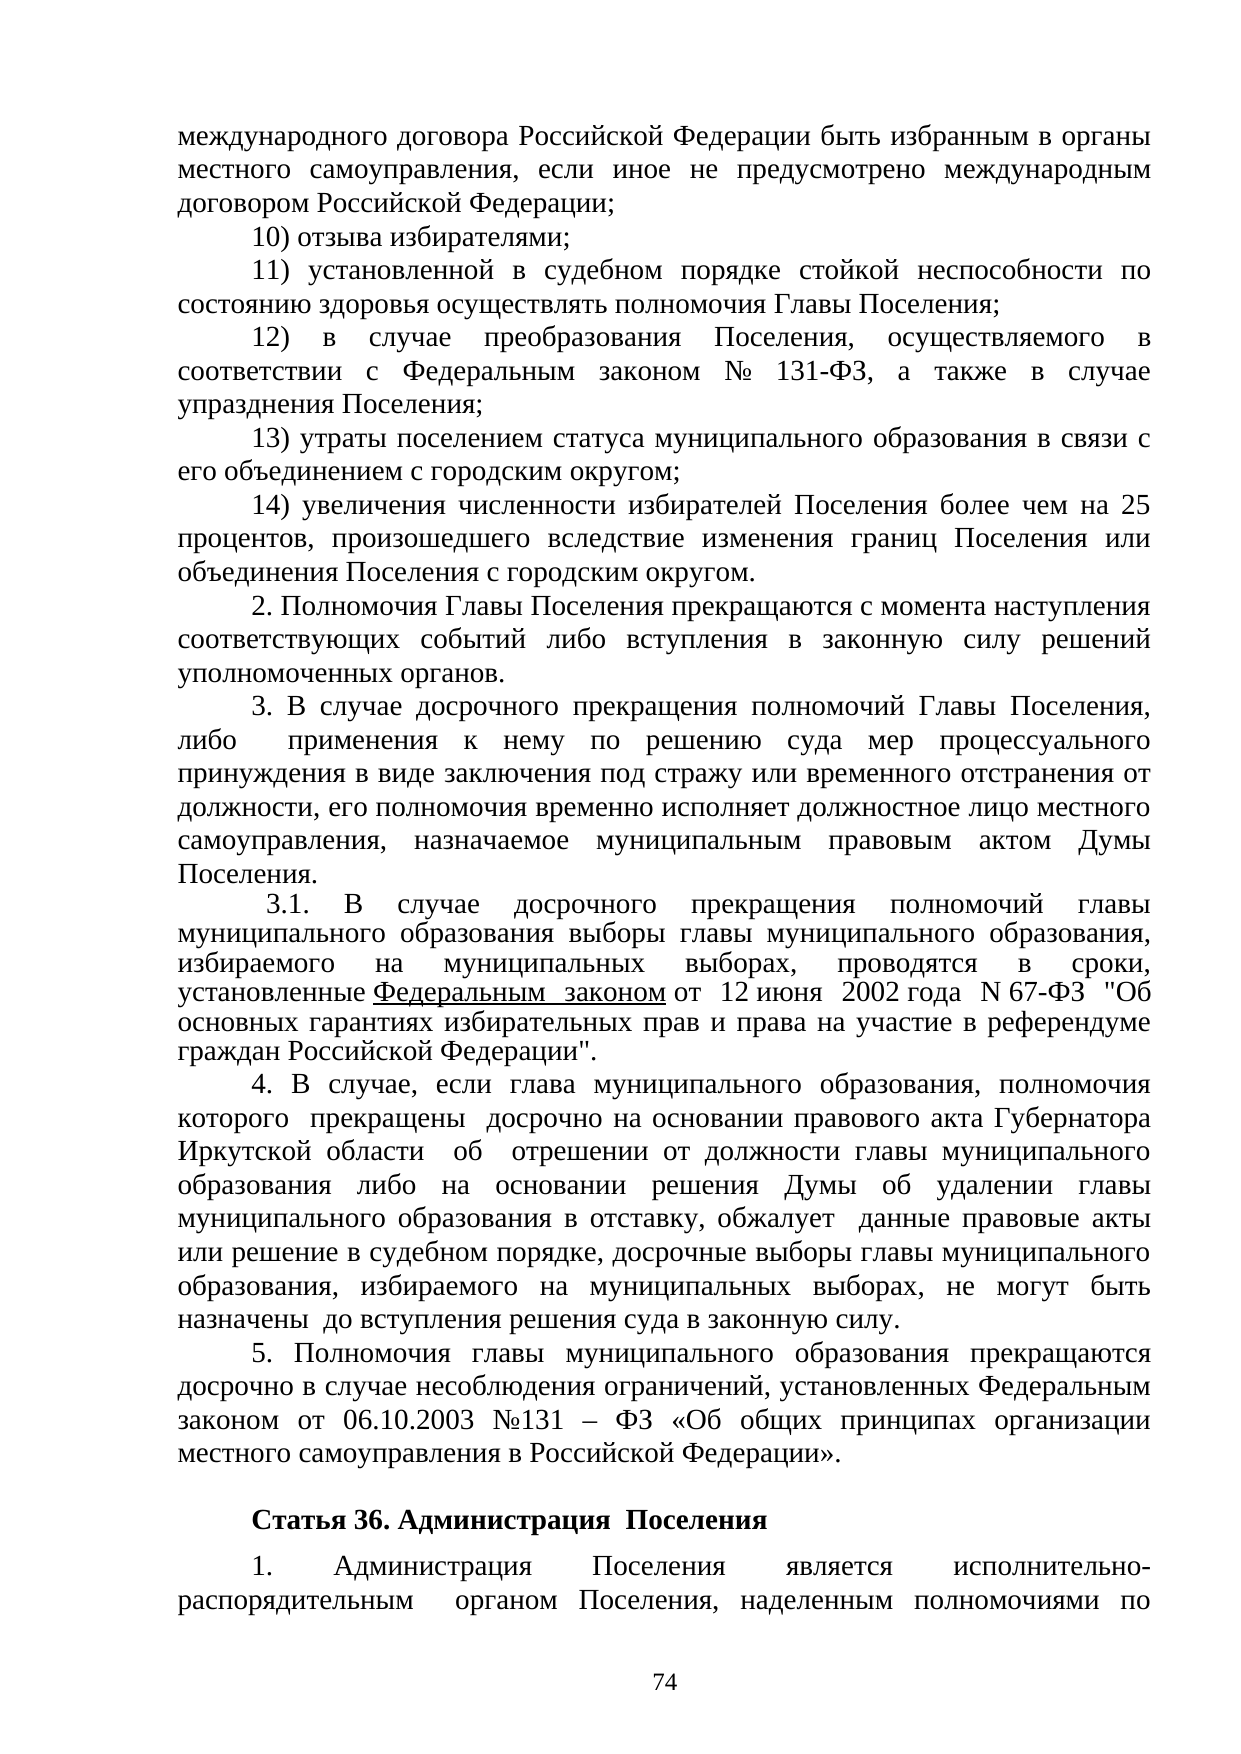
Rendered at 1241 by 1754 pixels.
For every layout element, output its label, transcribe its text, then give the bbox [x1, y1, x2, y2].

text 13) утраты поселением статуса муниципального образования в связи с его объединением с городским округом; [177, 420, 1152, 487]
text 10) отзыва избирателями; [177, 219, 1152, 252]
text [177, 118, 1152, 219]
text 5. Полномочия главы муниципального образования прекращаются досрочно в случае несоблюдения ограничений, установленных Федеральным законом от 06.10.2003 №131 – ФЗ «Об общих принципах организации местного самоуправления в Российской Федерации». [177, 1335, 1152, 1469]
text 11) установленной в судебном порядке стойкой неспособности по состоянию здоровья осуществлять полномочия Главы Поселения; [177, 252, 1152, 319]
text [177, 1548, 1152, 1616]
text Статья 36. Администрация Поселения [177, 1502, 1152, 1536]
text 12) в случае преобразования Поселения, осуществляемого в соответствии с Федеральным законом № 131-ФЗ, а также в случае упразднения Поселения; [177, 319, 1152, 420]
text 4. В случае, если глава муниципального образования, полномочия которого прекращены досрочно на основании правового акта Губернатора Иркутской области об отрешении от должности главы муниципального образования либо на основании решения Думы об удалении главы муниципального образования в отставку, обжалует данные правовые акты или решение в судебном порядке, досрочные выборы главы муниципального образования, избираемого на муниципальных выборах, не могут быть назначены до вступления решения суда в законную силу. [177, 1066, 1152, 1335]
text 3.1. В случае досрочного прекращения полномочий главы муниципального образования выборы главы муниципального образования, избираемого на муниципальных выборах, проводятся в сроки, установленные Федеральным законом от 12 июня 2002 года N 67-ФЗ "Об основных гарантиях избирательных прав и права на участие в референдуме граждан Российской Федерации". [177, 889, 1152, 1066]
text 2. Полномочия Главы Поселения прекращаются с момента наступления соответствующих событий либо вступления в законную силу решений уполномоченных органов. [177, 588, 1152, 688]
text 3. В случае досрочного прекращения полномочий Главы Поселения, либо применения к нему по решению суда мер процессуального принуждения в виде заключения под стражу или временного отстранения от должности, его полномочия временно исполняет должностное лицо местного самоуправления, назначаемое муниципальным правовым актом Думы Поселения. [177, 688, 1152, 889]
text 14) увеличения численности избирателей Поселения более чем на 25 процентов, произошедшего вследствие изменения границ Поселения или объединения Поселения с городским округом. [177, 487, 1152, 588]
